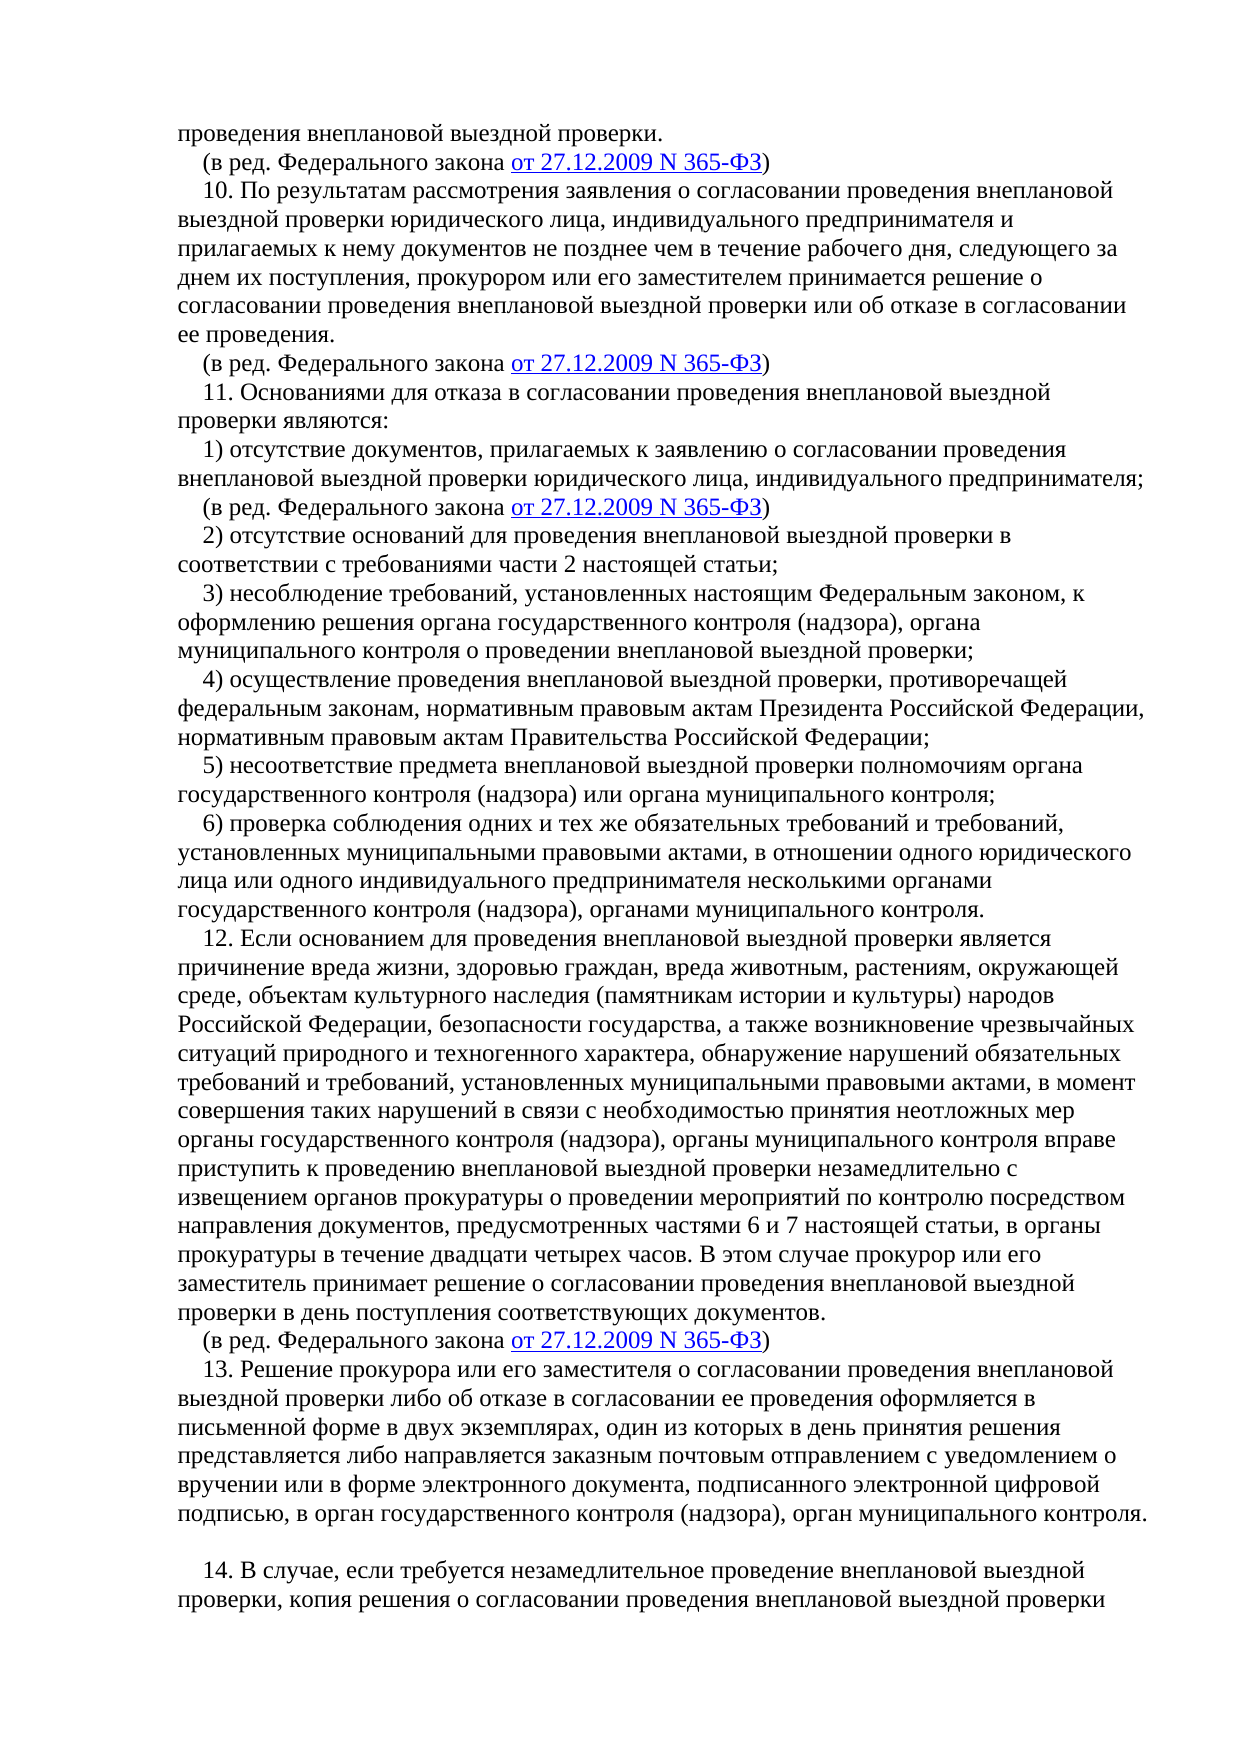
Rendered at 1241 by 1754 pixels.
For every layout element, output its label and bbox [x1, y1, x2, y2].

text [177, 118, 1152, 1613]
